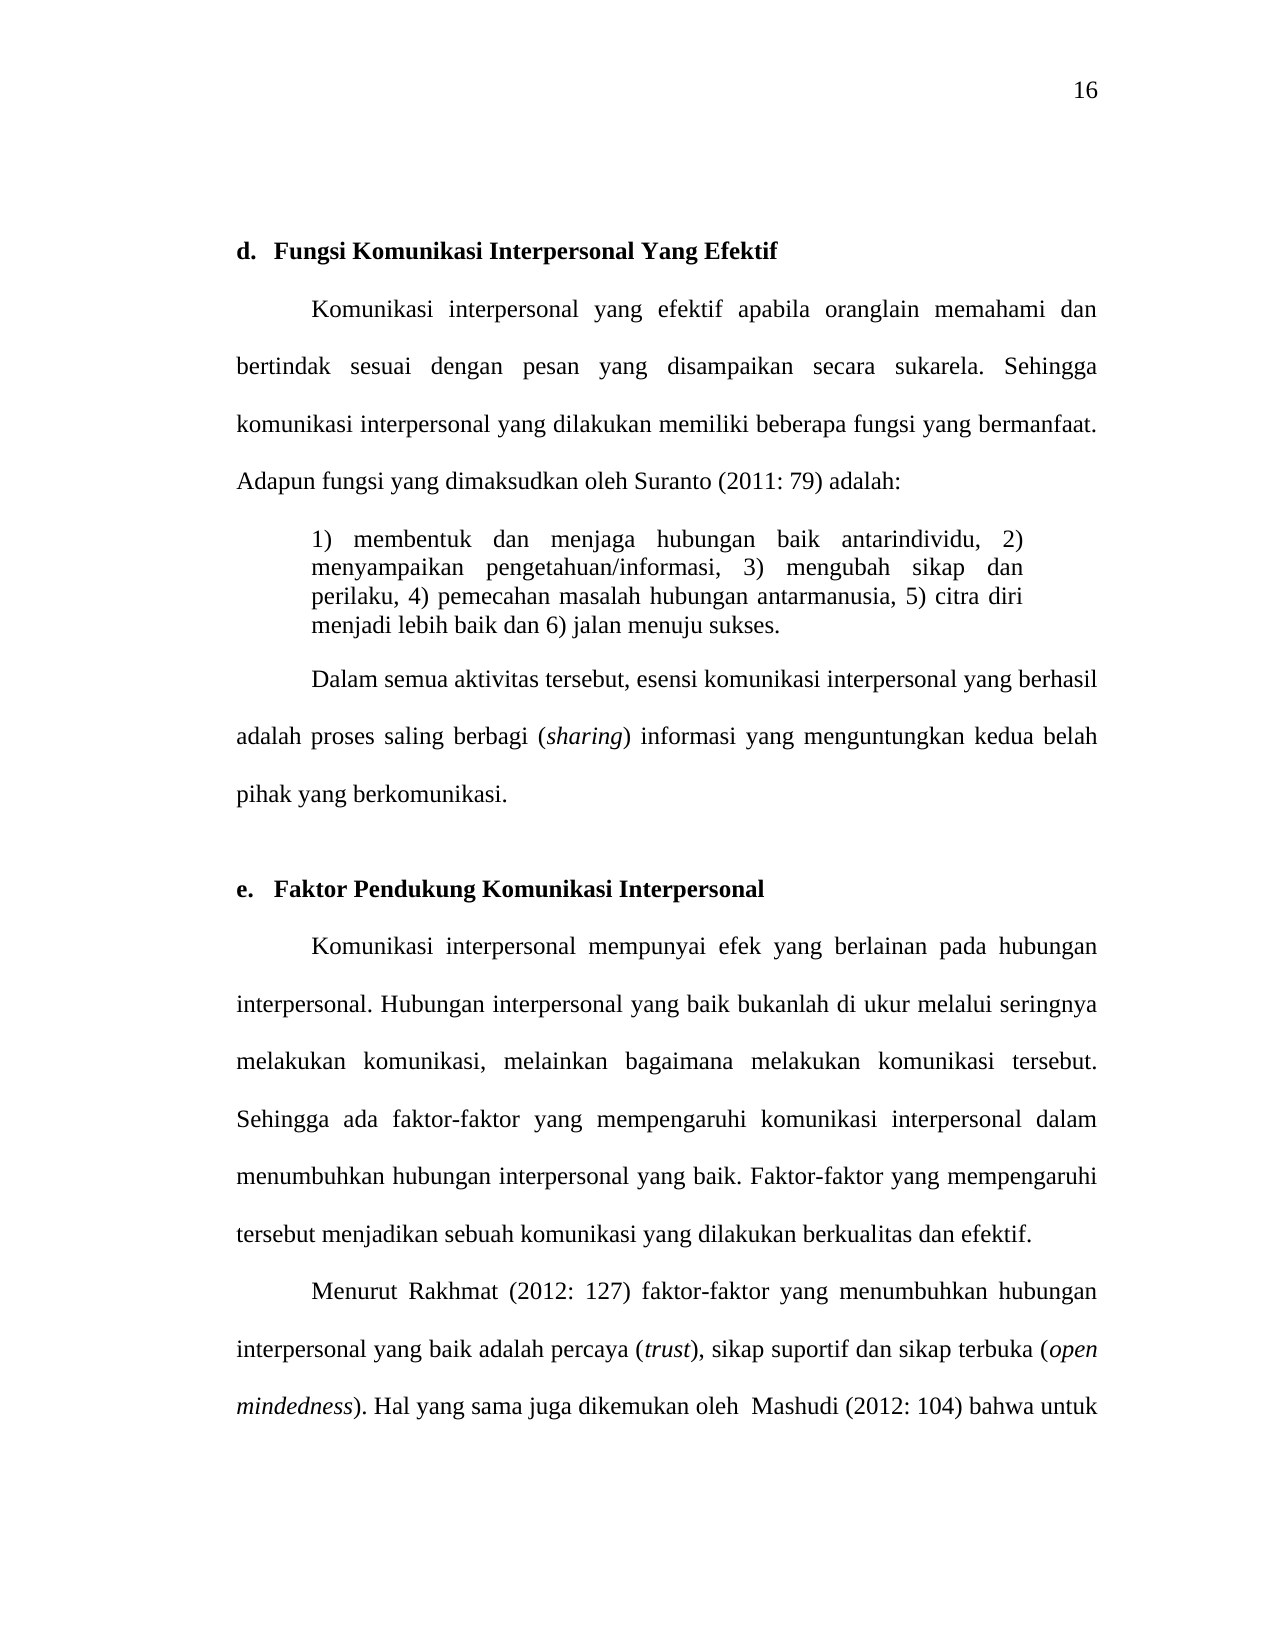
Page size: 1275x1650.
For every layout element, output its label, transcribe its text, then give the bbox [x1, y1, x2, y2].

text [236, 1276, 1098, 1420]
text Dalam semua aktivitas tersebut, esensi komunikasi interpersonal yang berhasil adalah proses saling berbagi (sharing) informasi yang menguntungkan kedua belah pihak yang berkomunikasi. [236, 664, 1098, 807]
text 1) membentuk dan menjaga hubungan baik antarindividu, 2) menyampaikan pengetahuan/informasi, 3) mengubah sikap dan perilaku, 4) pemecahan masalah hubungan antarmanusia, 5) citra diri menjadi lebih baik dan 6) jalan menuju sukses. [311, 524, 1024, 639]
text Komunikasi interpersonal yang efektif apabila oranglain memahami dan bertindak sesuai dengan pesan yang disampaikan secara sukarela. Sehingga komunikasi interpersonal yang dilakukan memiliki beberapa fungsi yang bermanfaat. Adapun fungsi yang dimaksudkan oleh Suranto (2011: 79) adalah: [236, 294, 1098, 495]
list Fungsi Komunikasi Interpersonal Yang Efektif [236, 236, 1098, 265]
list Faktor Pendukung Komunikasi Interpersonal [236, 874, 1098, 902]
text Komunikasi interpersonal mempunyai efek yang berlainan pada hubungan interpersonal. Hubungan interpersonal yang baik bukanlah di ukur melalui seringnya melakukan komunikasi, melainkan bagaimana melakukan komunikasi tersebut. Sehingga ada faktor-faktor yang mempengaruhi komunikasi interpersonal dalam menumbuhkan hubungan interpersonal yang baik. Faktor-faktor yang mempengaruhi tersebut menjadikan sebuah komunikasi yang dilakukan berkualitas dan efektif. [236, 931, 1098, 1247]
